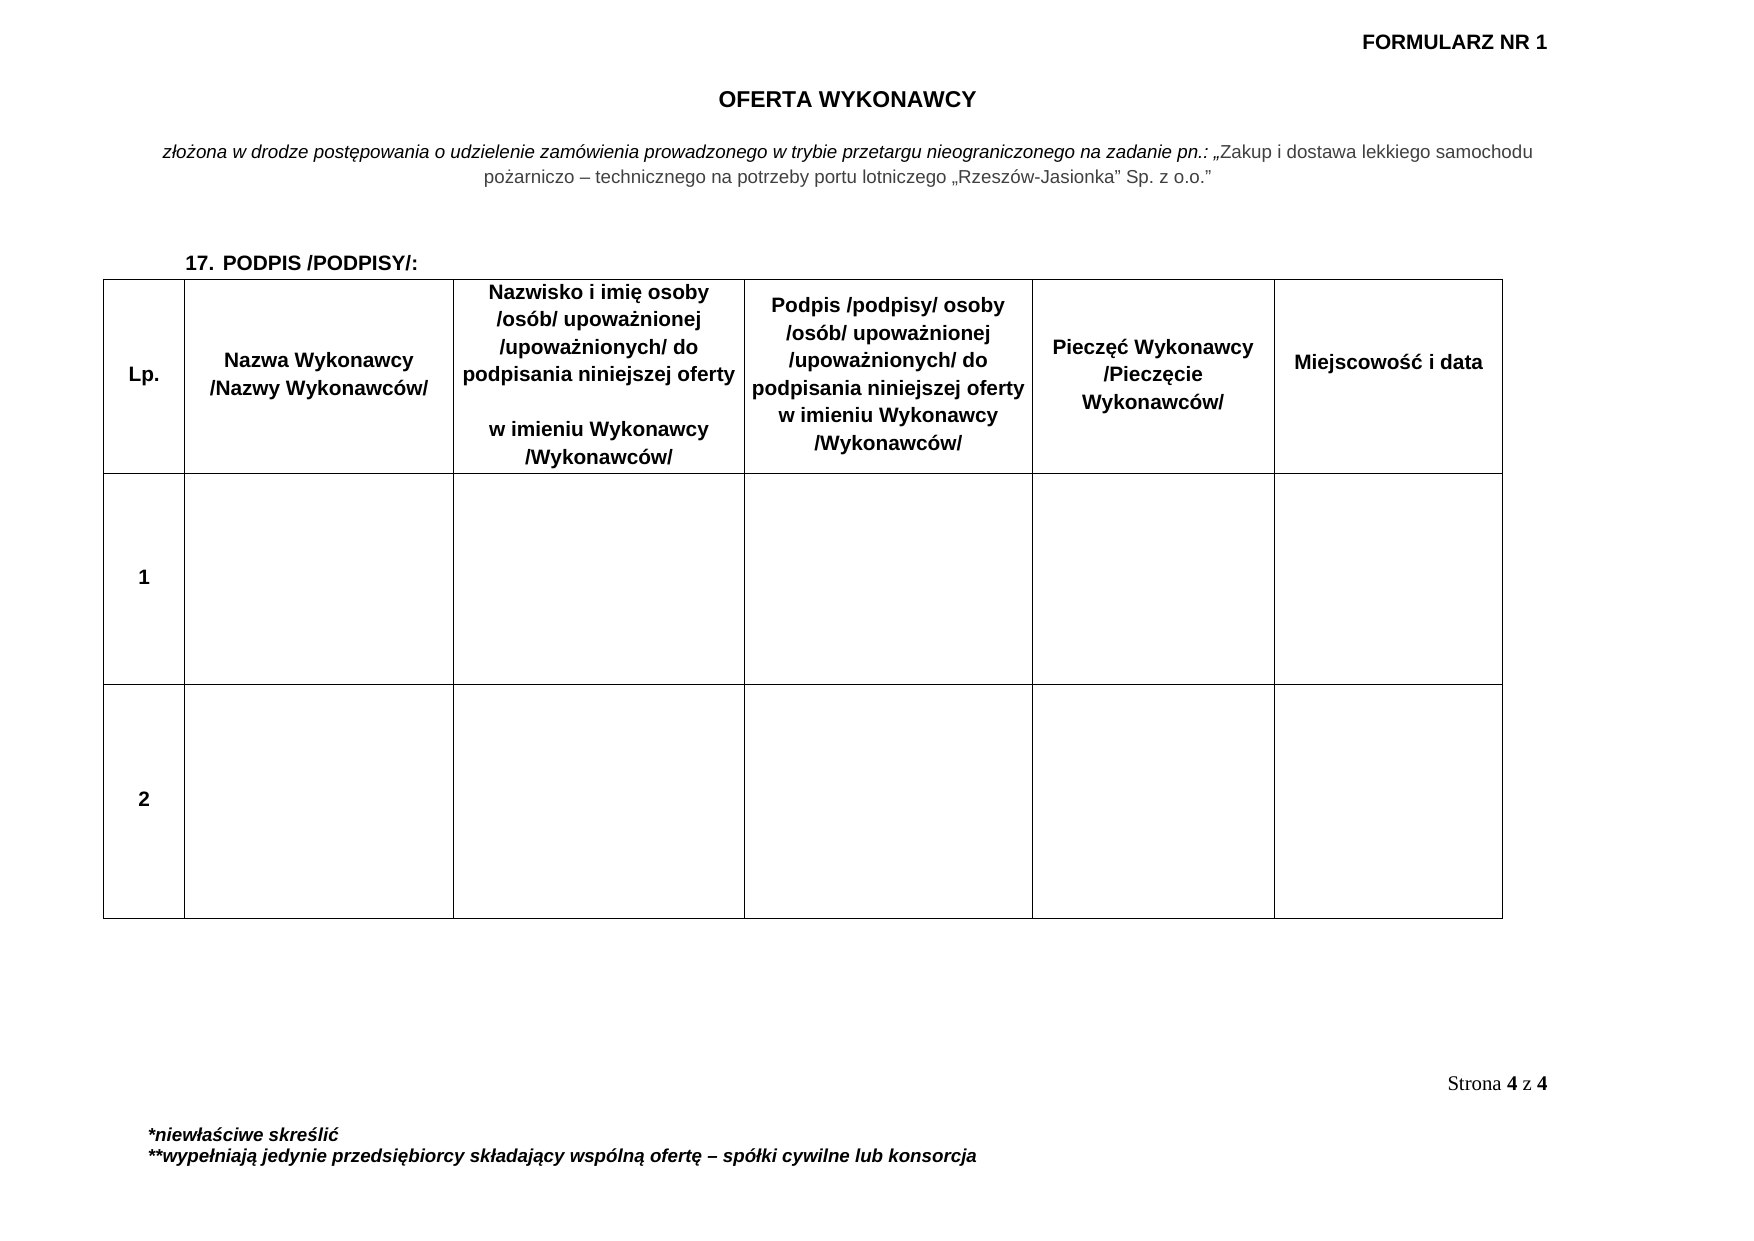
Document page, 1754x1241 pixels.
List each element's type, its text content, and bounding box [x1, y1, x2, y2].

table_cell 1 [104, 474, 184, 683]
table_cell [1275, 685, 1502, 918]
table_header Podpis /podpisy/ osoby /osób/ upoważnionej /upoważnionych/ do podpisania niniejszej oferty w imieniu Wykonawcy /Wykonawców/ [745, 280, 1032, 473]
table_cell [185, 474, 453, 683]
table_cell [1275, 474, 1502, 683]
table_header Miejscowość i data [1275, 280, 1502, 473]
table_cell [454, 474, 744, 683]
table_cell [454, 685, 744, 918]
list PODPIS /PODPISY/: [185, 251, 1547, 275]
table_header Nazwa Wykonawcy /Nazwy Wykonawców/ [185, 280, 453, 473]
table_cell [185, 685, 453, 918]
table_cell [745, 474, 1032, 683]
table_header Pieczęć Wykonawcy /Pieczęcie Wykonawców/ [1033, 280, 1274, 473]
table_cell [1033, 685, 1274, 918]
table_header Lp. [104, 280, 184, 473]
table_header Nazwisko i imię osoby /osób/ upoważnionej /upoważnionych/ do podpisania niniejszej oferty w imieniu Wykonawcy /Wykonawców/ [454, 280, 744, 473]
table_cell [1033, 474, 1274, 683]
table_cell 2 [104, 685, 184, 918]
table_cell [745, 685, 1032, 918]
